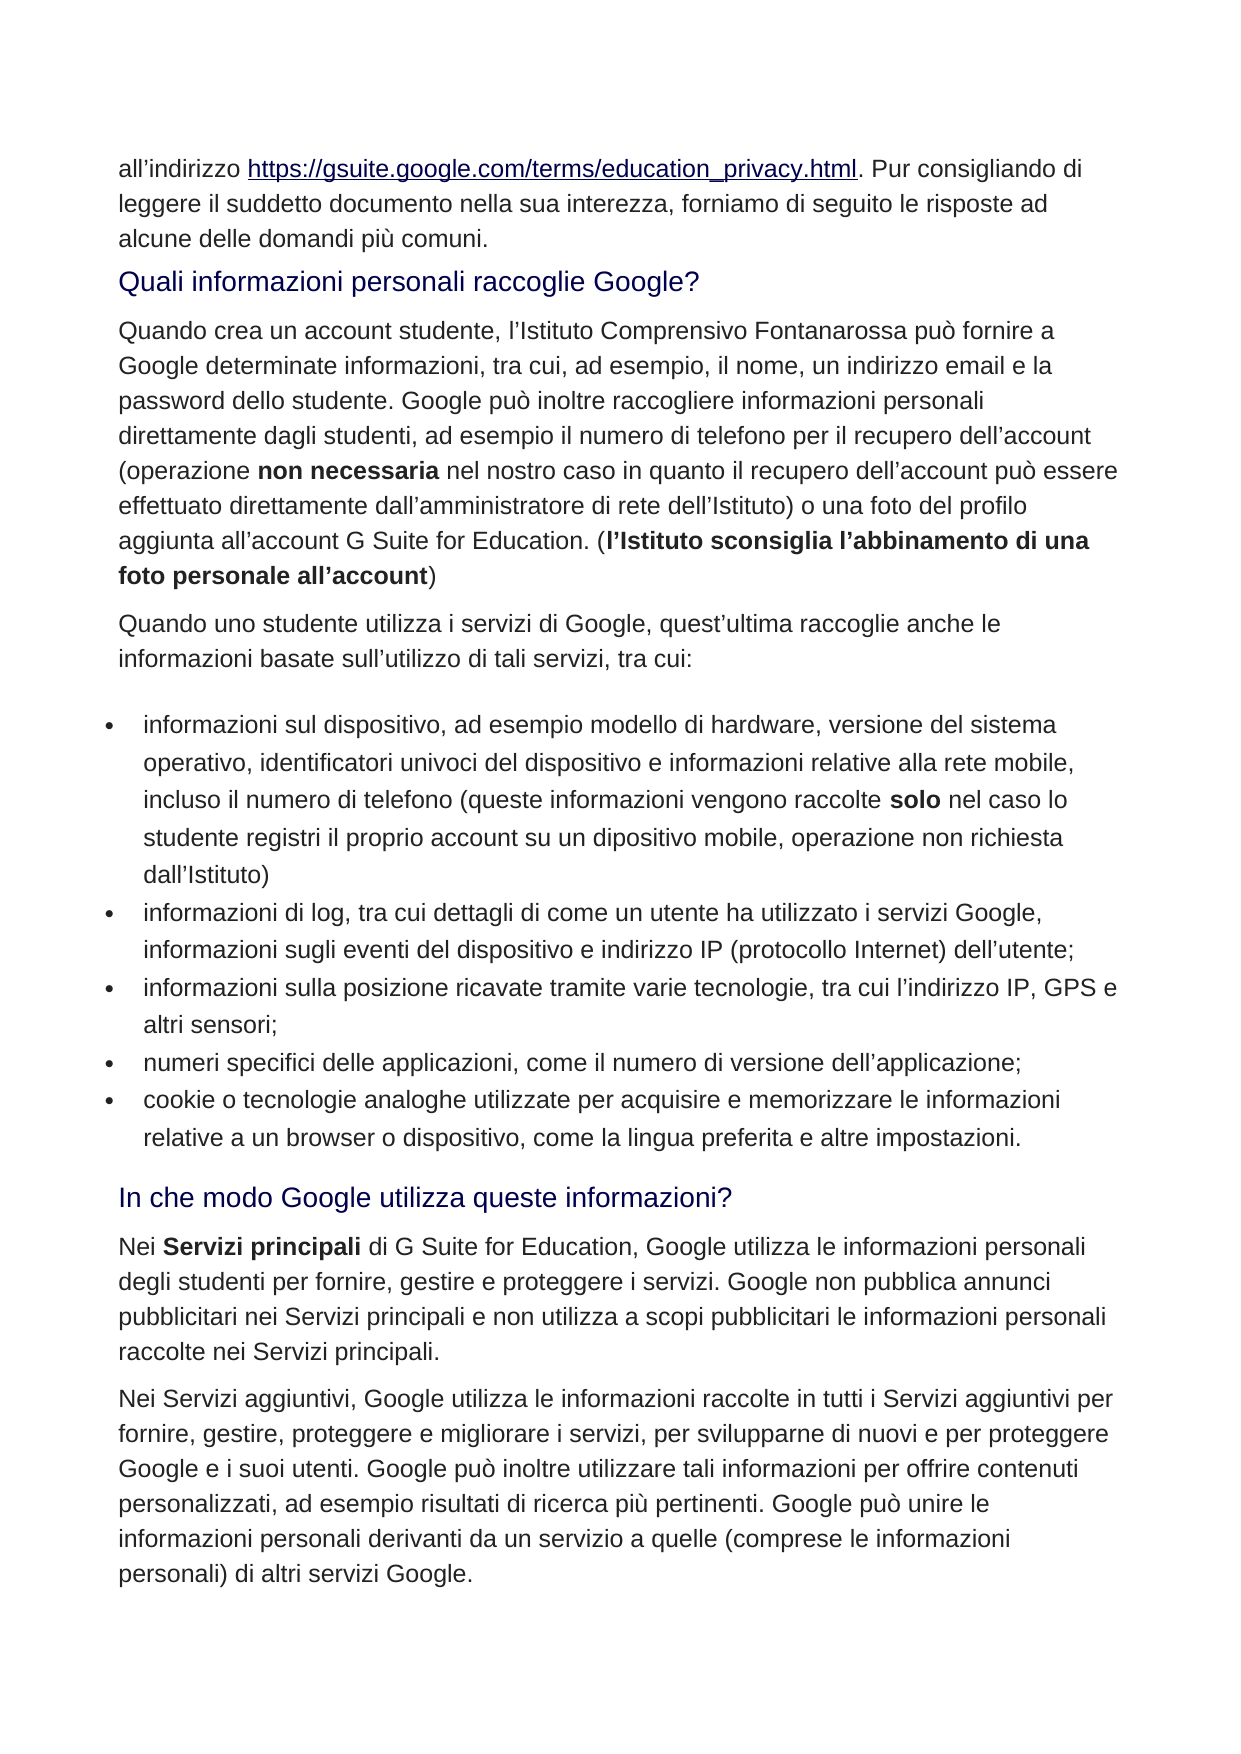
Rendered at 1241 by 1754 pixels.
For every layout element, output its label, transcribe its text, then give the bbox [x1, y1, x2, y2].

list cookie o tecnologie analoghe utilizzate per acquisire e memorizzare le informazioni relative a un browser o dispositivo, come la lingua preferita e altre impostazioni. [106, 1077, 1122, 1152]
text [118, 148, 1122, 253]
text Nei Servizi principali di G Suite for Education, Google utilizza le informazioni personali degli studenti per fornire, gestire e proteggere i servizi. Google non pubblica annunci pubblicitari nei Servizi principali e non utilizza a scopi pubblicitari le informazioni personali raccolte nei Servizi principali. [118, 1226, 1122, 1366]
list numeri specifici delle applicazioni, come il numero di versione dell’applicazione; [106, 1039, 1122, 1077]
text Quando crea un account studente, l’Istituto Comprensivo Fontanarossa può fornire a Google determinate informazioni, tra cui, ad esempio, il nome, un indirizzo email e la password dello studente. Google può inoltre raccogliere informazioni personali direttamente dagli studenti, ad esempio il numero di telefono per il recupero dell’account (operazione non necessaria nel nostro caso in quanto il recupero dell’account può essere effettuato direttamente dall’amministratore di rete dell’Istituto) o una foto del profilo aggiunta all’account G Suite for Education. (l’Istituto sconsiglia l’abbinamento di una foto personale all’account) [118, 310, 1122, 590]
text Quando uno studente utilizza i servizi di Google, quest’ultima raccoglie anche le informazioni basate sull’utilizzo di tali servizi, tra cui: [118, 602, 1122, 672]
text Quali informazioni personali raccoglie Google? [118, 265, 1122, 297]
list informazioni di log, tra cui dettagli di come un utente ha utilizzato i servizi Google, informazioni sugli eventi del dispositivo e indirizzo IP (protocollo Internet) dell’utente; [106, 889, 1122, 964]
list informazioni sulla posizione ricavate tramite varie tecnologie, tra cui l’indirizzo IP, GPS e altri sensori; [106, 964, 1122, 1039]
list informazioni sul dispositivo, ad esempio modello di hardware, versione del sistema operativo, identificatori univoci del dispositivo e informazioni relative alla rete mobile, incluso il numero di telefono (queste informazioni vengono raccolte solo nel caso lo studente registri il proprio account su un dipositivo mobile, operazione non richiesta dall’Istituto) [106, 702, 1122, 889]
text In che modo Google utilizza queste informazioni? [118, 1181, 1122, 1213]
text Nei Servizi aggiuntivi, Google utilizza le informazioni raccolte in tutti i Servizi aggiuntivi per fornire, gestire, proteggere e migliorare i servizi, per svilupparne di nuovi e per proteggere Google e i suoi utenti. Google può inoltre utilizzare tali informazioni per offrire contenuti personalizzati, ad esempio risultati di ricerca più pertinenti. Google può unire le informazioni personali derivanti da un servizio a quelle (comprese le informazioni personali) di altri servizi Google. [118, 1378, 1122, 1588]
